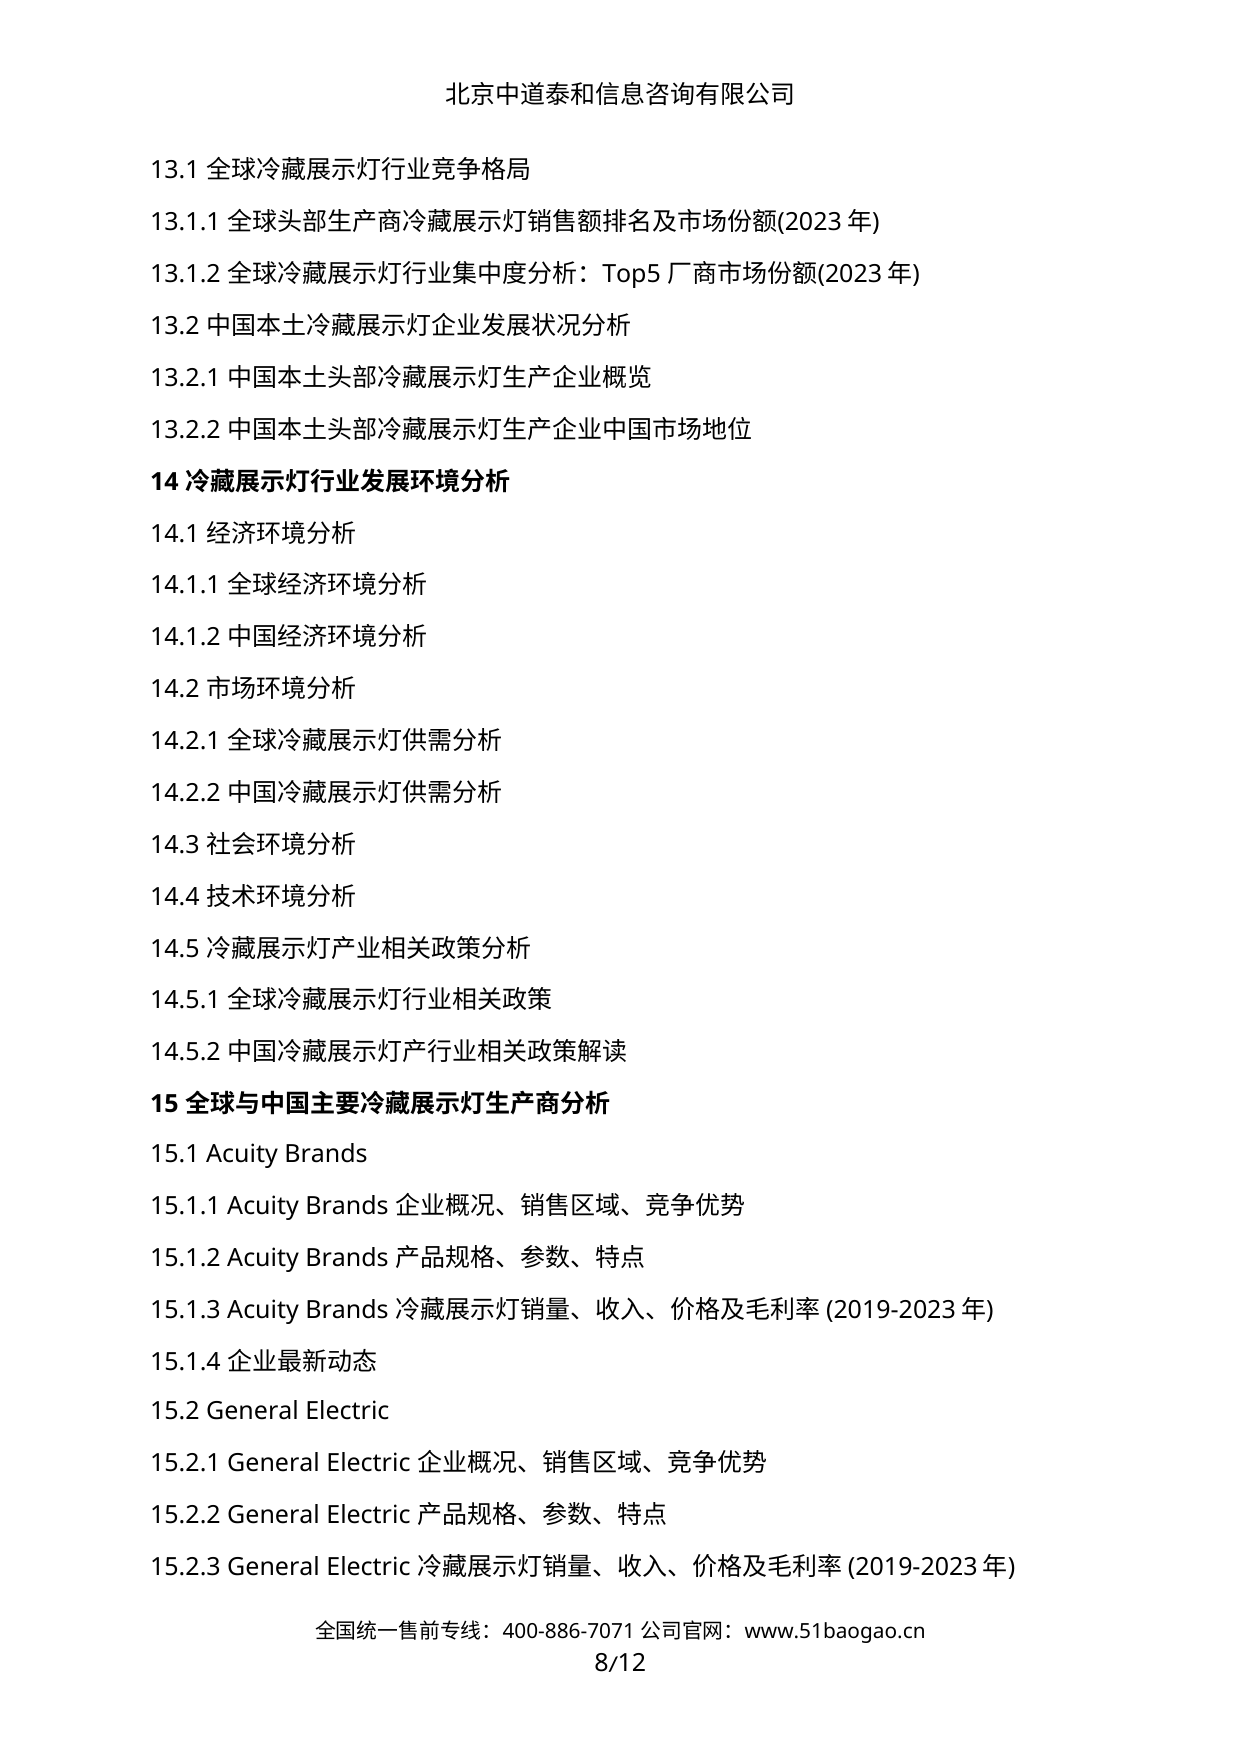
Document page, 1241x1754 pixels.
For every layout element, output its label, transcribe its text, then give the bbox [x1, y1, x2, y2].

text 13.1 全球冷藏展示灯行业竞争格局 [150, 150, 1090, 186]
text 15 全球与中国主要冷藏展示灯生产商分析 [150, 1084, 1090, 1120]
text 15.1.4 企业最新动态 [150, 1341, 1090, 1377]
text 14 冷藏展示灯行业发展环境分析 [150, 461, 1090, 497]
text 14.3 社会环境分析 [150, 824, 1090, 861]
text 15.2.2 General Electric 产品规格、参数、特点 [150, 1494, 1090, 1531]
text 14.1.2 中国经济环境分析 [150, 617, 1090, 653]
text 14.2 市场环境分析 [150, 669, 1090, 705]
text 13.2.2 中国本土头部冷藏展示灯生产企业中国市场地位 [150, 409, 1090, 446]
text 13.2.1 中国本土头部冷藏展示灯生产企业概览 [150, 357, 1090, 394]
text 15.2.3 General Electric 冷藏展示灯销量、收入、价格及毛利率 (2019-2023年) [150, 1546, 1090, 1582]
text 13.1.2 全球冷藏展示灯行业集中度分析：Top5 厂商市场份额(2023年) [150, 254, 1090, 290]
text 14.1.1 全球经济环境分析 [150, 565, 1090, 601]
text 15.2 General Electric [150, 1393, 1090, 1427]
text 14.2.1 全球冷藏展示灯供需分析 [150, 721, 1090, 757]
text 14.4 技术环境分析 [150, 876, 1090, 912]
text 14.5.2 中国冷藏展示灯产行业相关政策解读 [150, 1032, 1090, 1068]
text 15.1 Acuity Brands [150, 1136, 1090, 1170]
text 13.1.1 全球头部生产商冷藏展示灯销售额排名及市场份额(2023年) [150, 202, 1090, 238]
text 15.1.1 Acuity Brands 企业概况、销售区域、竞争优势 [150, 1185, 1090, 1222]
text 14.5 冷藏展示灯产业相关政策分析 [150, 928, 1090, 964]
text 13.2 中国本土冷藏展示灯企业发展状况分析 [150, 306, 1090, 342]
text 15.1.2 Acuity Brands 产品规格、参数、特点 [150, 1237, 1090, 1273]
text 15.1.3 Acuity Brands 冷藏展示灯销量、收入、价格及毛利率 (2019-2023年) [150, 1289, 1090, 1325]
text 14.5.1 全球冷藏展示灯行业相关政策 [150, 980, 1090, 1016]
text 14.1 经济环境分析 [150, 513, 1090, 549]
text 14.2.2 中国冷藏展示灯供需分析 [150, 772, 1090, 809]
text 15.2.1 General Electric 企业概况、销售区域、竞争优势 [150, 1442, 1090, 1479]
